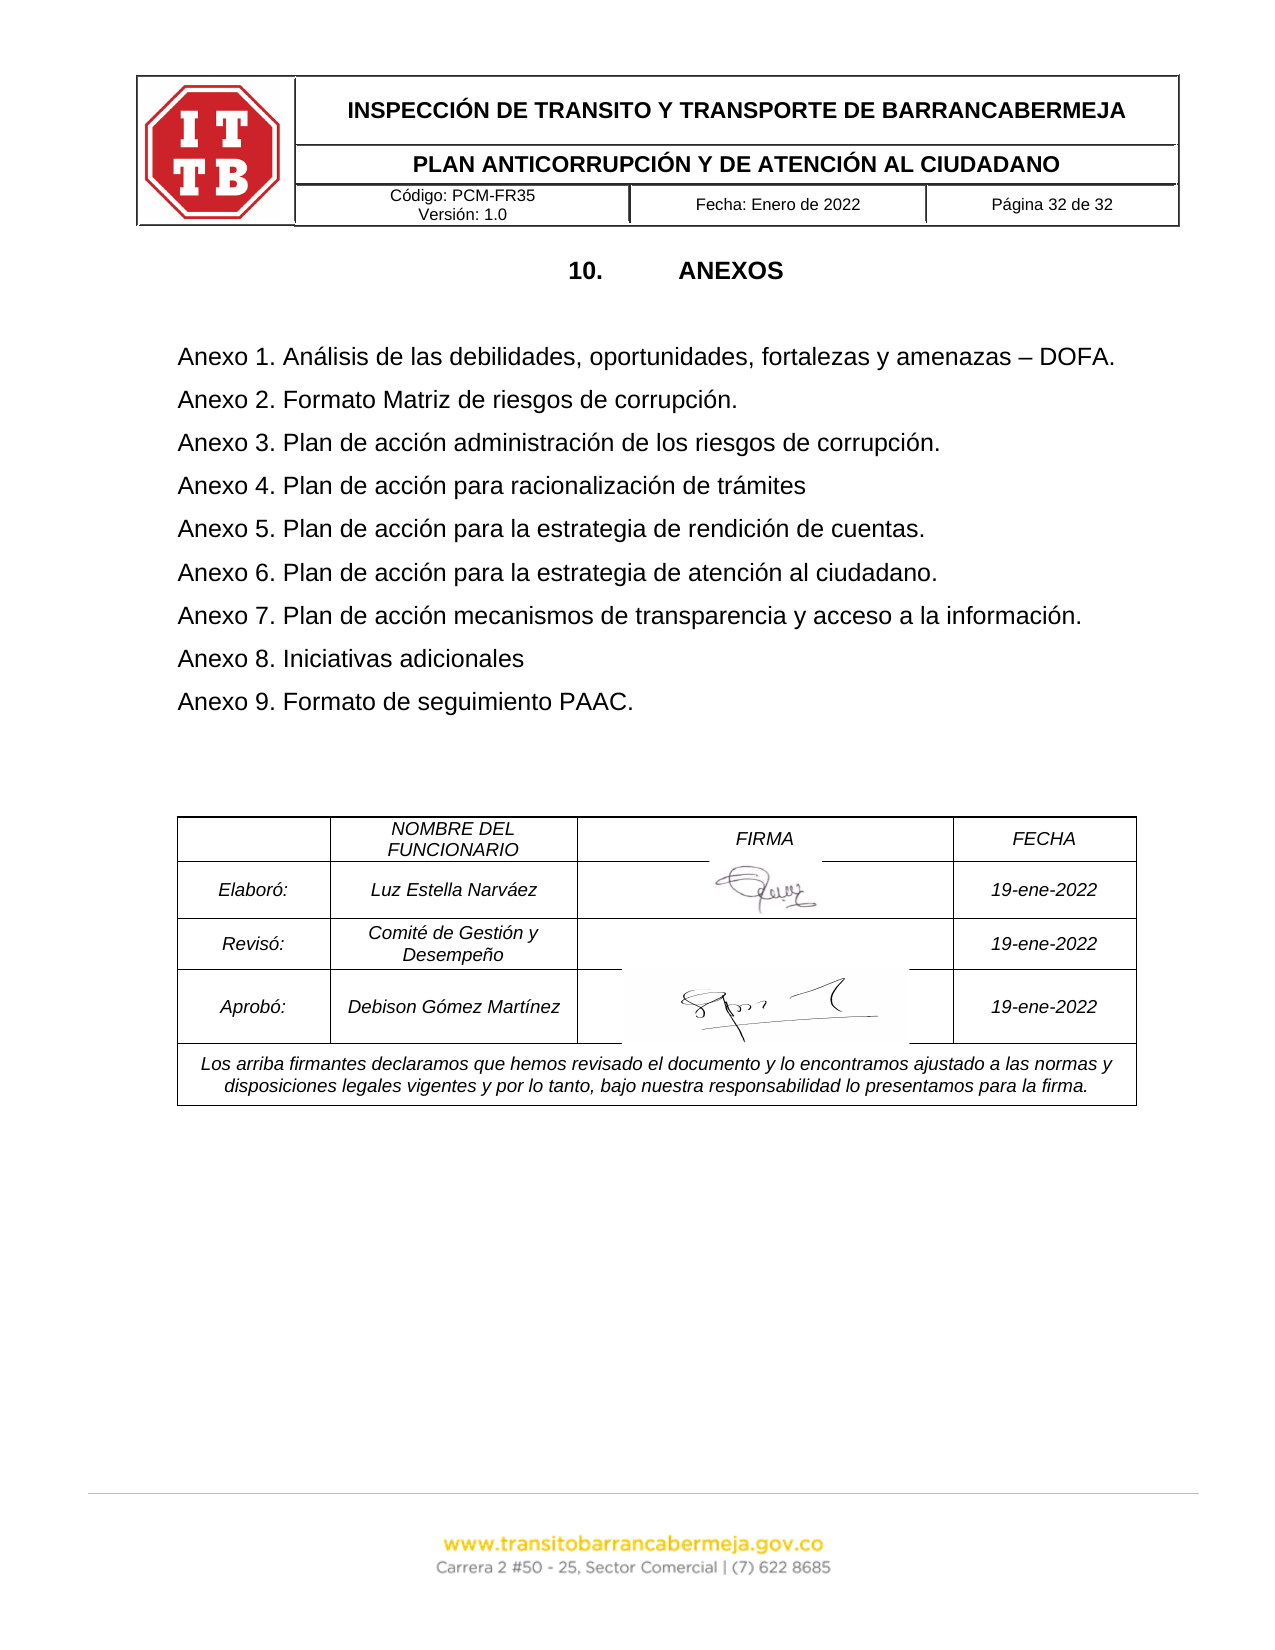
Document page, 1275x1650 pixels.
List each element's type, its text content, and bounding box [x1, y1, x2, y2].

table_cell [822, 862, 953, 918]
table_cell Los arriba firmantes declaramos que hemos revisado el documento y lo encontramos ajustado a las normas y disposiciones legales vigentes y por lo tanto, bajo nuestra responsabilidad lo presentamos para la firma. [178, 1044, 1136, 1104]
picture [177, 1503, 1098, 1608]
text Anexo 3. Plan de acción administración de los riesgos de corrupción. [177, 428, 1137, 457]
table_cell Luz Estella Narváez [331, 862, 577, 918]
table_header [178, 818, 330, 861]
table_cell 19-ene-2022 [954, 970, 1136, 1043]
table_cell [578, 919, 953, 969]
table_header FECHA [954, 818, 1136, 861]
table_cell [578, 862, 709, 918]
table_cell [578, 970, 621, 1043]
picture [709, 861, 822, 918]
picture [143, 79, 281, 222]
table_cell Aprobó: [178, 970, 330, 1043]
text Anexo 5. Plan de acción para la estrategia de rendición de cuentas. [177, 514, 1137, 543]
table_cell Revisó: [178, 919, 330, 969]
table_cell Debison Gómez Martínez [331, 970, 577, 1043]
text Anexo 8. Iniciativas adicionales [177, 644, 1137, 673]
subtitle ANEXOS [215, 256, 1137, 284]
table_header FIRMA [578, 818, 953, 861]
text Anexo 1. Análisis de las debilidades, oportunidades, fortalezas y amenazas – DOFA. [177, 342, 1137, 371]
text Anexo 9. Formato de seguimiento PAAC. [177, 687, 1137, 716]
table_cell [910, 970, 953, 1043]
text Anexo 7. Plan de acción mecanismos de transparencia y acceso a la información. [177, 601, 1137, 629]
table_cell 19-ene-2022 [954, 862, 1136, 918]
text Anexo 4. Plan de acción para racionalización de trámites [177, 471, 1137, 500]
table_cell 19-ene-2022 [954, 919, 1136, 969]
table_cell Elaboró: [178, 862, 330, 918]
text Anexo 6. Plan de acción para la estrategia de atención al ciudadano. [177, 558, 1137, 586]
table_cell Comité de Gestión y Desempeño [331, 919, 577, 969]
table_header NOMBRE DEL FUNCIONARIO [331, 818, 577, 861]
text Anexo 2. Formato Matriz de riesgos de corrupción. [177, 385, 1137, 414]
